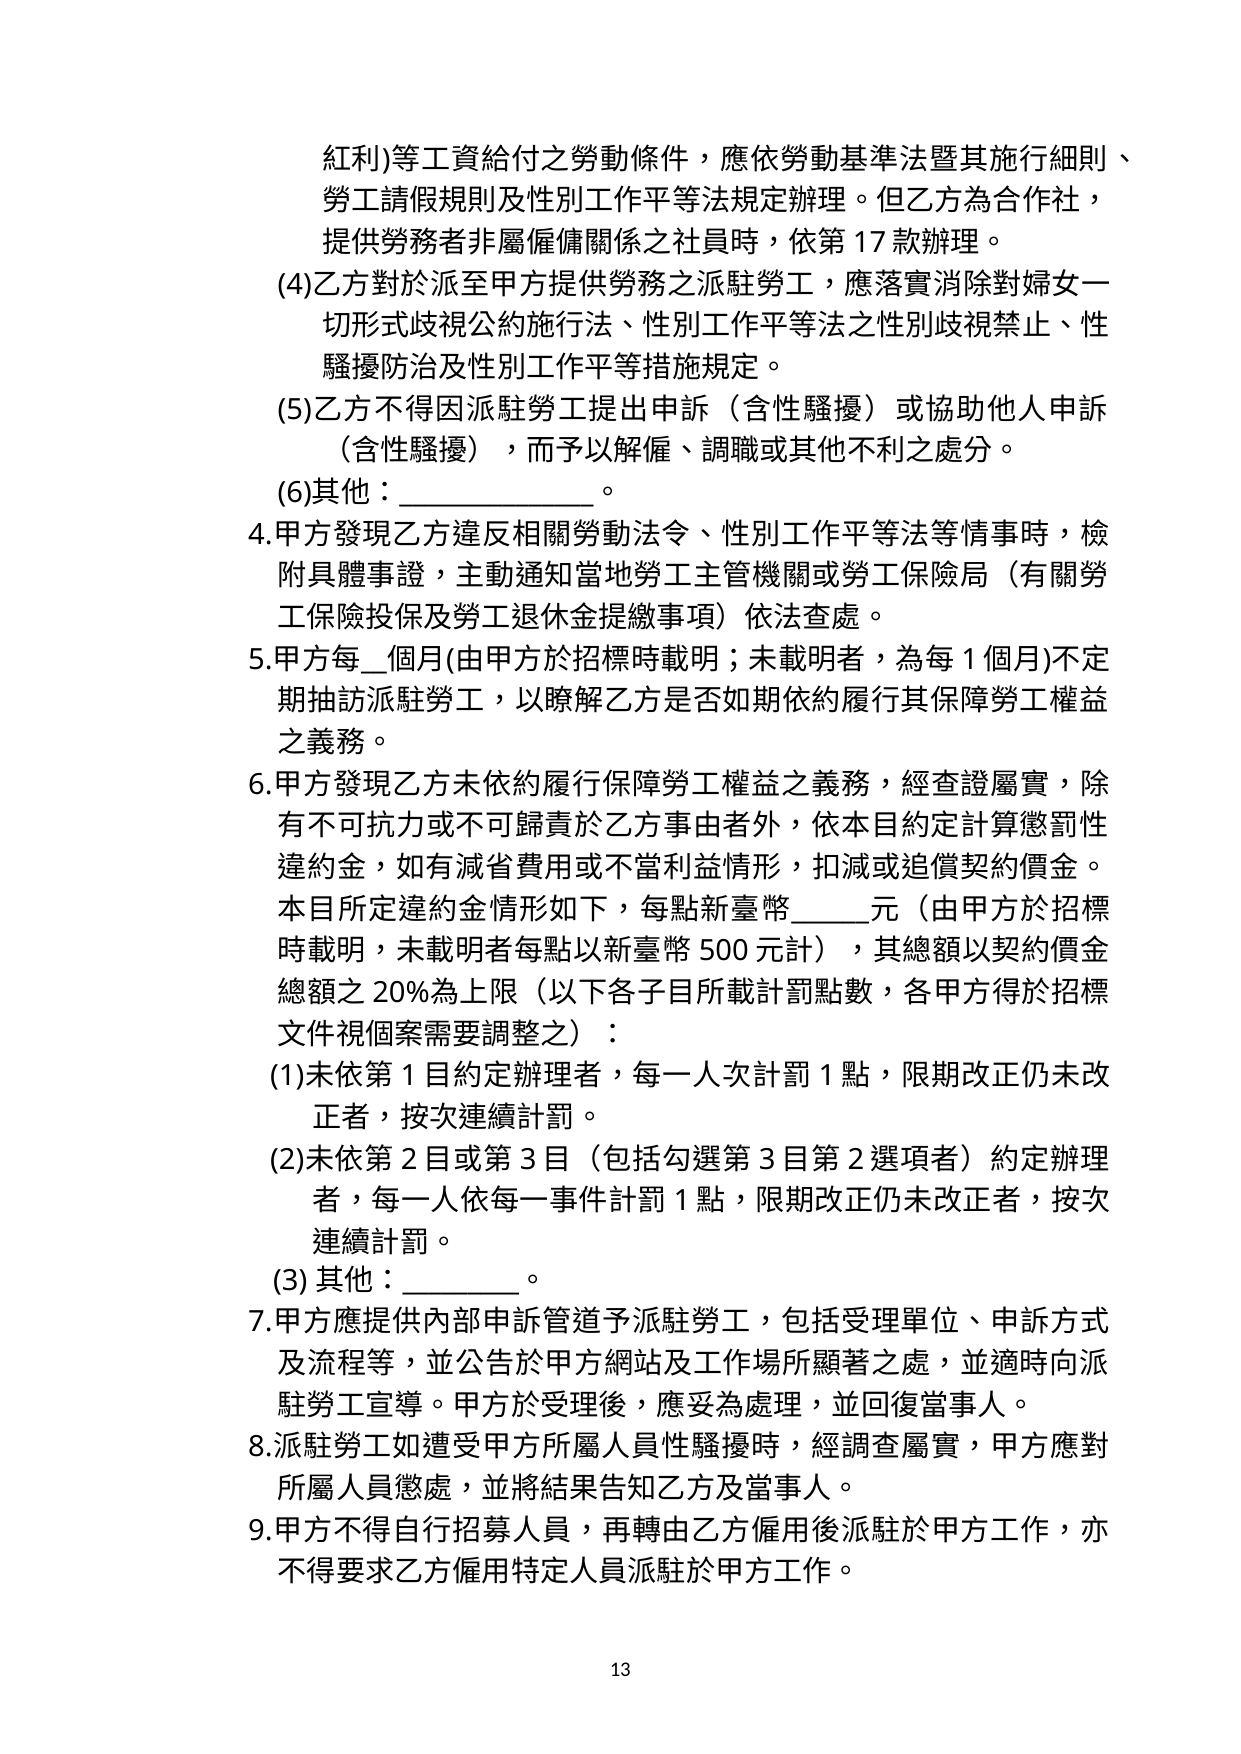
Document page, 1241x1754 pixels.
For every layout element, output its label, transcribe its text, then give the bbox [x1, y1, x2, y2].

text (6)其他：_______________。 [277, 469, 1110, 511]
text (4)乙方對於派至甲方提供勞務之派駐勞工，應落實消除對婦女一切形式歧視公約施行法、性別工作平等法之性別歧視禁止、性騷擾防治及性別工作平等措施規定。 [277, 261, 1110, 386]
text 4.甲方發現乙方違反相關勞動法令、性別工作平等法等情事時，檢附具體事證，主動通知當地勞工主管機關或勞工保險局（有關勞工保險投保及勞工退休金提繳事項）依法查處。 [248, 511, 1110, 636]
text (5)乙方不得因派駐勞工提出申訴（含性騷擾）或協助他人申訴（含性騷擾），而予以解僱、調職或其他不利之處分。 [277, 386, 1110, 469]
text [277, 136, 1110, 261]
text 5.甲方每__個月(由甲方於招標時載明；未載明者，為每1個月)不定期抽訪派駐勞工，以瞭解乙方是否如期依約履行其保障勞工權益之義務。 [248, 636, 1110, 761]
text (3) 其他：_________。 [273, 1261, 1110, 1298]
text 8.派駐勞工如遭受甲方所屬人員性騷擾時，經調查屬實，甲方應對所屬人員懲處，並將結果告知乙方及當事人。 [248, 1423, 1110, 1507]
text 9.甲方不得自行招募人員，再轉由乙方僱用後派駐於甲方工作，亦不得要求乙方僱用特定人員派駐於甲方工作。 [248, 1507, 1110, 1590]
text 7.甲方應提供內部申訴管道予派駐勞工，包括受理單位、申訴方式及流程等，並公告於甲方網站及工作場所顯著之處，並適時向派駐勞工宣導。甲方於受理後，應妥為處理，並回復當事人。 [248, 1298, 1110, 1423]
text 6.甲方發現乙方未依約履行保障勞工權益之義務，經查證屬實，除有不可抗力或不可歸責於乙方事由者外，依本目約定計算懲罰性違約金，如有減省費用或不當利益情形，扣減或追償契約價金。本目所定違約金情形如下，每點新臺幣______元（由甲方於招標時載明，未載明者每點以新臺幣500元計），其總額以契約價金總額之20%為上限（以下各子目所載計罰點數，各甲方得於招標文件視個案需要調整之）： [248, 761, 1110, 1052]
text (2)未依第2目或第3目（包括勾選第3目第2選項者）約定辦理者，每一人依每一事件計罰1點，限期改正仍未改正者，按次連續計罰。 [270, 1136, 1110, 1261]
text (1)未依第1目約定辦理者，每一人次計罰1點，限期改正仍未改正者，按次連續計罰。 [270, 1052, 1110, 1136]
